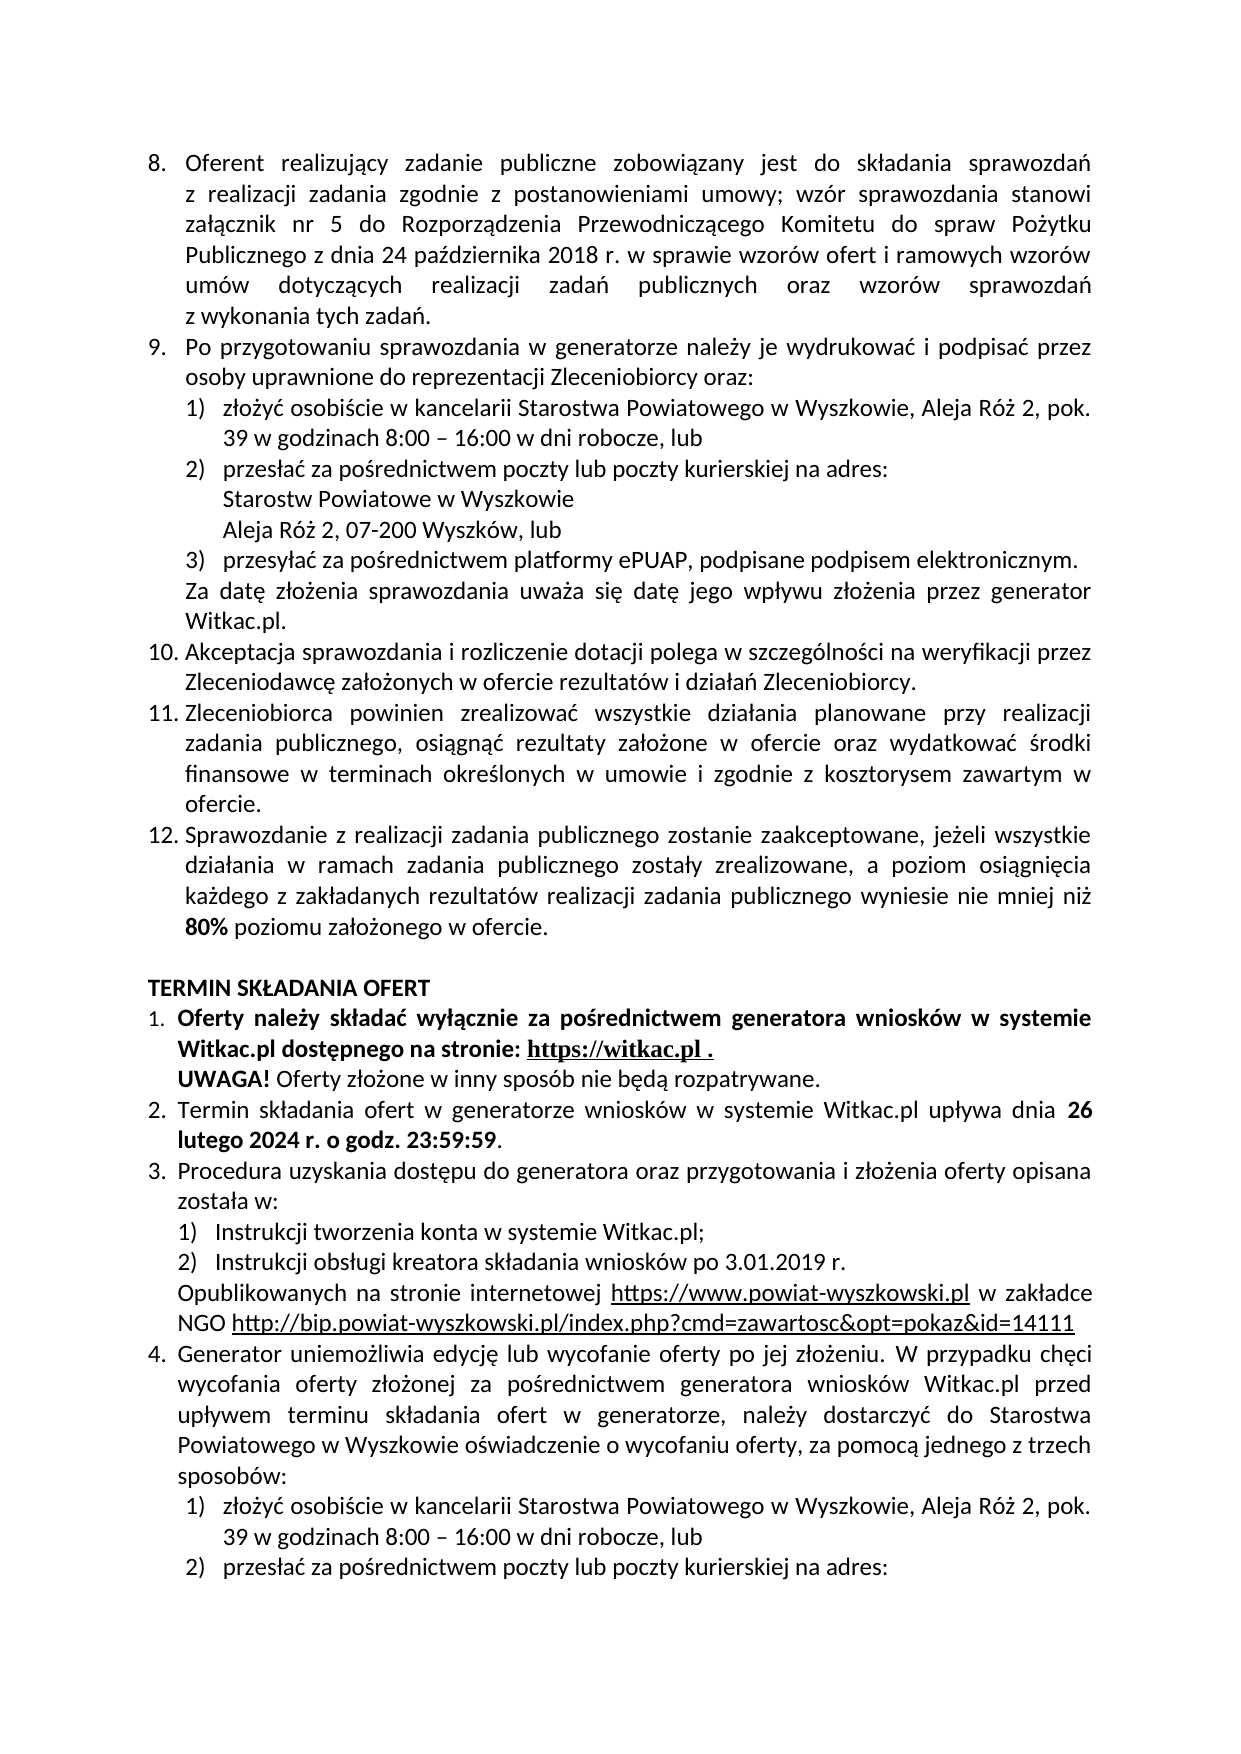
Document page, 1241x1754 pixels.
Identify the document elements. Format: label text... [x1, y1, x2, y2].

list przesłać za pośrednictwem poczty lub poczty kurierskiej na adres: [185, 453, 1093, 483]
list Oferent realizujący zadanie publiczne zobowiązany jest do składania sprawozdań z realizacji zadania zgodnie z postanowieniami umowy; wzór sprawozdania stanowi załącznik nr 5 do Rozporządzenia Przewodniczącego Komitetu do spraw Pożytku Publicznego z dnia 24 października 2018 r. w sprawie wzorów ofert i ramowych wzorów umów dotyczących realizacji zadań publicznych oraz wzorów sprawozdań z wykonania tych zadań. [148, 148, 1093, 331]
list przesyłać za pośrednictwem platformy ePUAP, podpisane podpisem elektronicznym. [185, 544, 1093, 575]
list Sprawozdanie z realizacji zadania publicznego zostanie zaakceptowane, jeżeli wszystkie działania w ramach zadania publicznego zostały zrealizowane, a poziom osiągnięcia każdego z zakładanych rezultatów realizacji zadania publicznego wyniesie nie mniej niż 80% poziomu założonego w ofercie. [148, 819, 1093, 941]
text Za datę złożenia sprawozdania uważa się datę jego wpływu złożenia przez generator Witkac.pl. [185, 575, 1093, 636]
list Generator uniemożliwia edycję lub wycofanie oferty po jej złożeniu. W przypadku chęci wycofania oferty złożonej za pośrednictwem generatora wniosków Witkac.pl przed upływem terminu składania ofert w generatorze, należy dostarczyć do Starostwa Powiatowego w Wyszkowie oświadczenie o wycofaniu oferty, za pomocą jednego z trzech sposobów: [148, 1338, 1093, 1491]
list Akceptacja sprawozdania i rozliczenie dotacji polega w szczególności na weryfikacji przez Zleceniodawcę założonych w ofercie rezultatów i działań Zleceniobiorcy. [148, 636, 1093, 697]
list Zleceniobiorca powinien zrealizować wszystkie działania planowane przy realizacji zadania publicznego, osiągnąć rezultaty założone w ofercie oraz wydatkować środki finansowe w terminach określonych w umowie i zgodnie z kosztorysem zawartym w ofercie. [148, 697, 1093, 819]
list Po przygotowaniu sprawozdania w generatorze należy je wydrukować i podpisać przez osoby uprawnione do reprezentacji Zleceniobiorcy oraz: [148, 331, 1093, 392]
text UWAGA! Oferty złożone w inny sposób nie będą rozpatrywane. [177, 1063, 1093, 1094]
list Instrukcji tworzenia konta w systemie Witkac.pl; [177, 1216, 1093, 1246]
list złożyć osobiście w kancelarii Starostwa Powiatowego w Wyszkowie, Aleja Róż 2, pok. 39 w godzinach 8:00 – 16:00 w dni robocze, lub [185, 392, 1093, 453]
list Aleja Róż 2, 07-200 Wyszków, lub [223, 514, 1093, 544]
text TERMIN SKŁADANIA OFERT [148, 972, 1093, 1002]
list Starostw Powiatowe w Wyszkowie [223, 483, 1093, 514]
list Oferty należy składać wyłącznie za pośrednictwem generatora wniosków w systemie Witkac.pl dostępnego na stronie: https://witkac.pl . [148, 1002, 1093, 1063]
list Procedura uzyskania dostępu do generatora oraz przygotowania i złożenia oferty opisana została w: [148, 1155, 1093, 1216]
list przesłać za pośrednictwem poczty lub poczty kurierskiej na adres: [185, 1552, 1093, 1582]
text Opublikowanych na stronie internetowej https://www.powiat-wyszkowski.pl w zakładce NGO http://bip.powiat-wyszkowski.pl/index.php?cmd=zawartosc&opt=pokaz&id=14111 [177, 1277, 1093, 1338]
list Termin składania ofert w generatorze wniosków w systemie Witkac.pl upływa dnia 26 lutego 2024 r. o godz. 23:59:59. [148, 1094, 1093, 1155]
list Instrukcji obsługi kreatora składania wniosków po 3.01.2019 r. [177, 1246, 1093, 1277]
list złożyć osobiście w kancelarii Starostwa Powiatowego w Wyszkowie, Aleja Róż 2, pok. 39 w godzinach 8:00 – 16:00 w dni robocze, lub [185, 1491, 1093, 1552]
